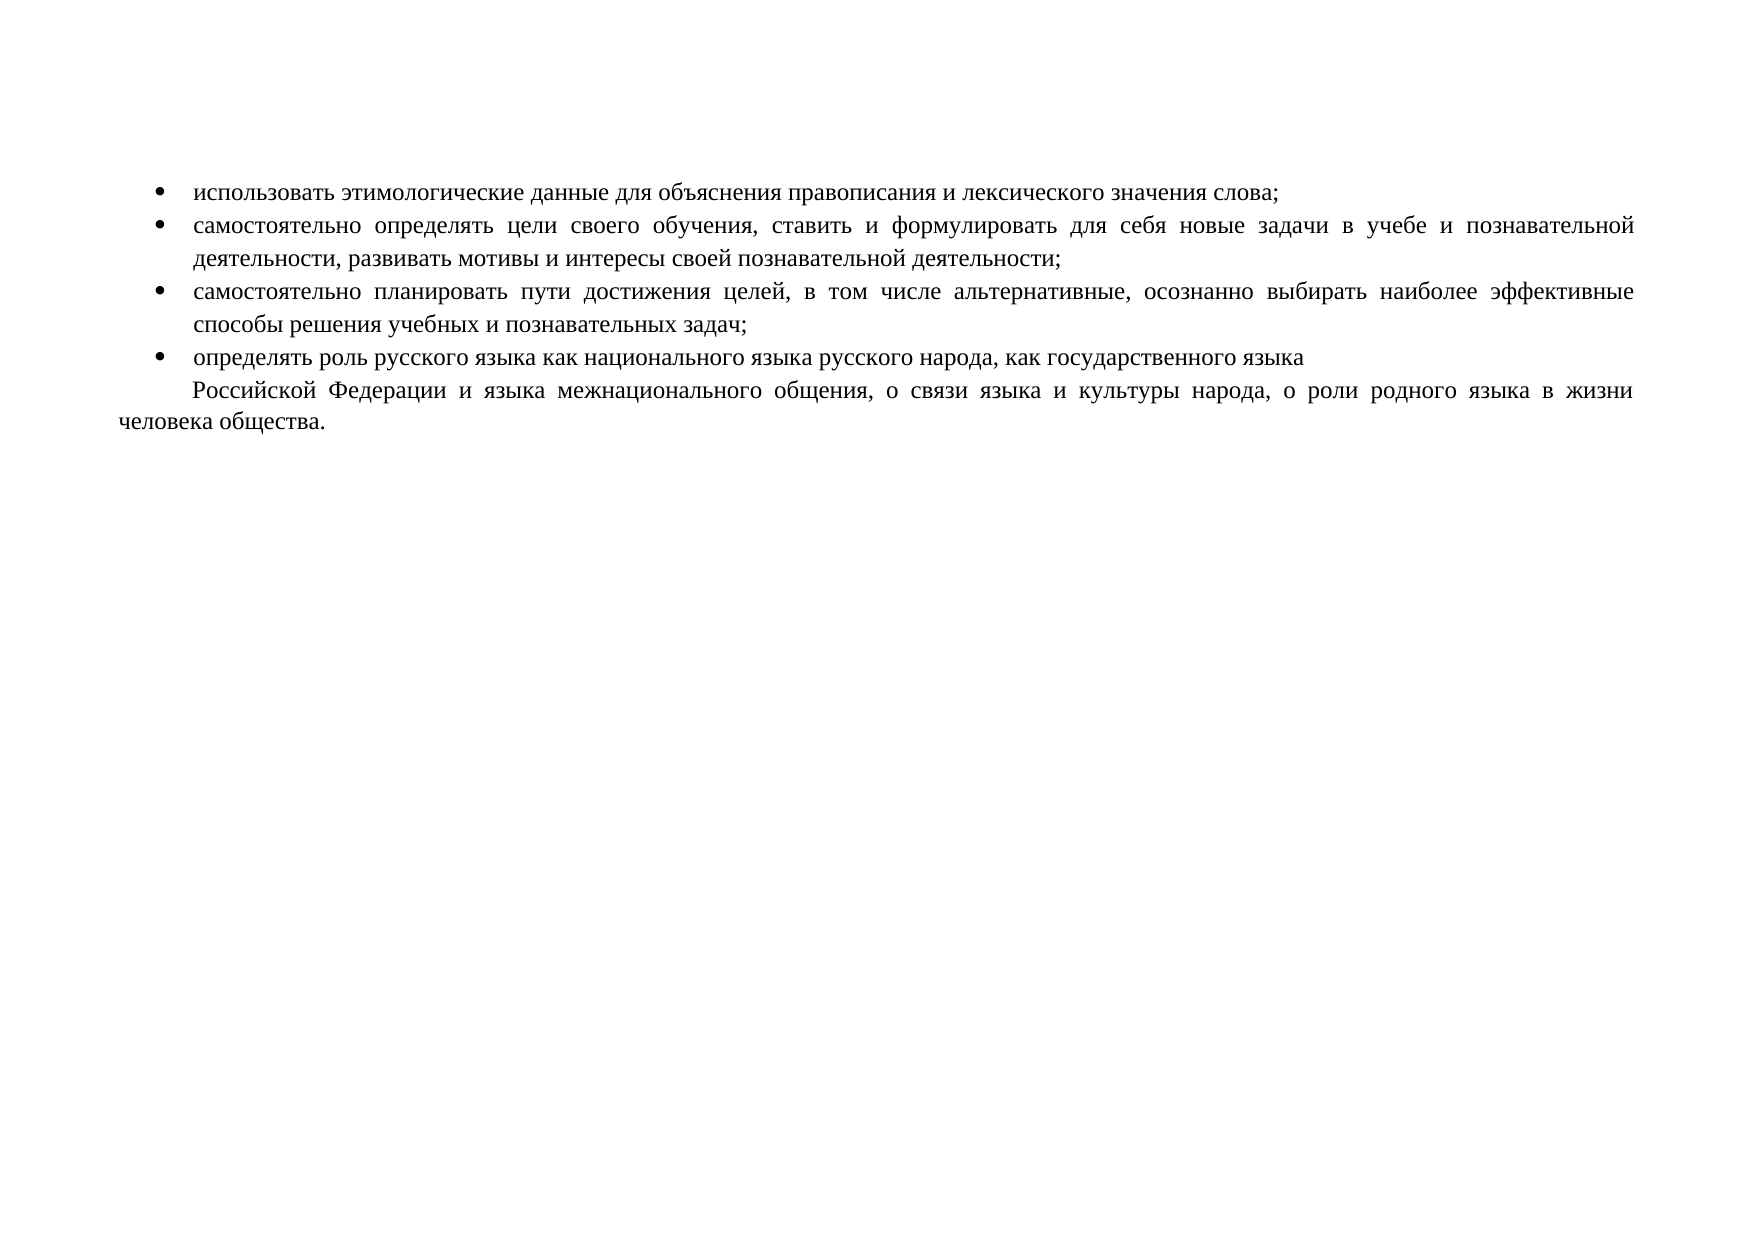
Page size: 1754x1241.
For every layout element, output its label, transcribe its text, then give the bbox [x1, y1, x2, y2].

list самостоятельно планировать пути достижения целей, в том числе альтернативные, осознанно выбирать наиболее эффективные способы решения учебных и познавательных задач; [156, 276, 1636, 338]
list самостоятельно определять цели своего обучения, ставить и формулировать для себя новые задачи в учебе и познавательной деятельности, развивать мотивы и интересы своей познавательной деятельности; [156, 210, 1636, 272]
list использовать этимологические данные для объяснения правописания и лексического значения слова; [156, 177, 1636, 206]
text Российской Федерации и языка межнационального общения, о связи языка и культуры народа, о роли родного языка в жизни человека общества. [118, 375, 1636, 435]
list определять роль русского языка как национального языка русского народа, как государственного языка [156, 342, 1636, 371]
